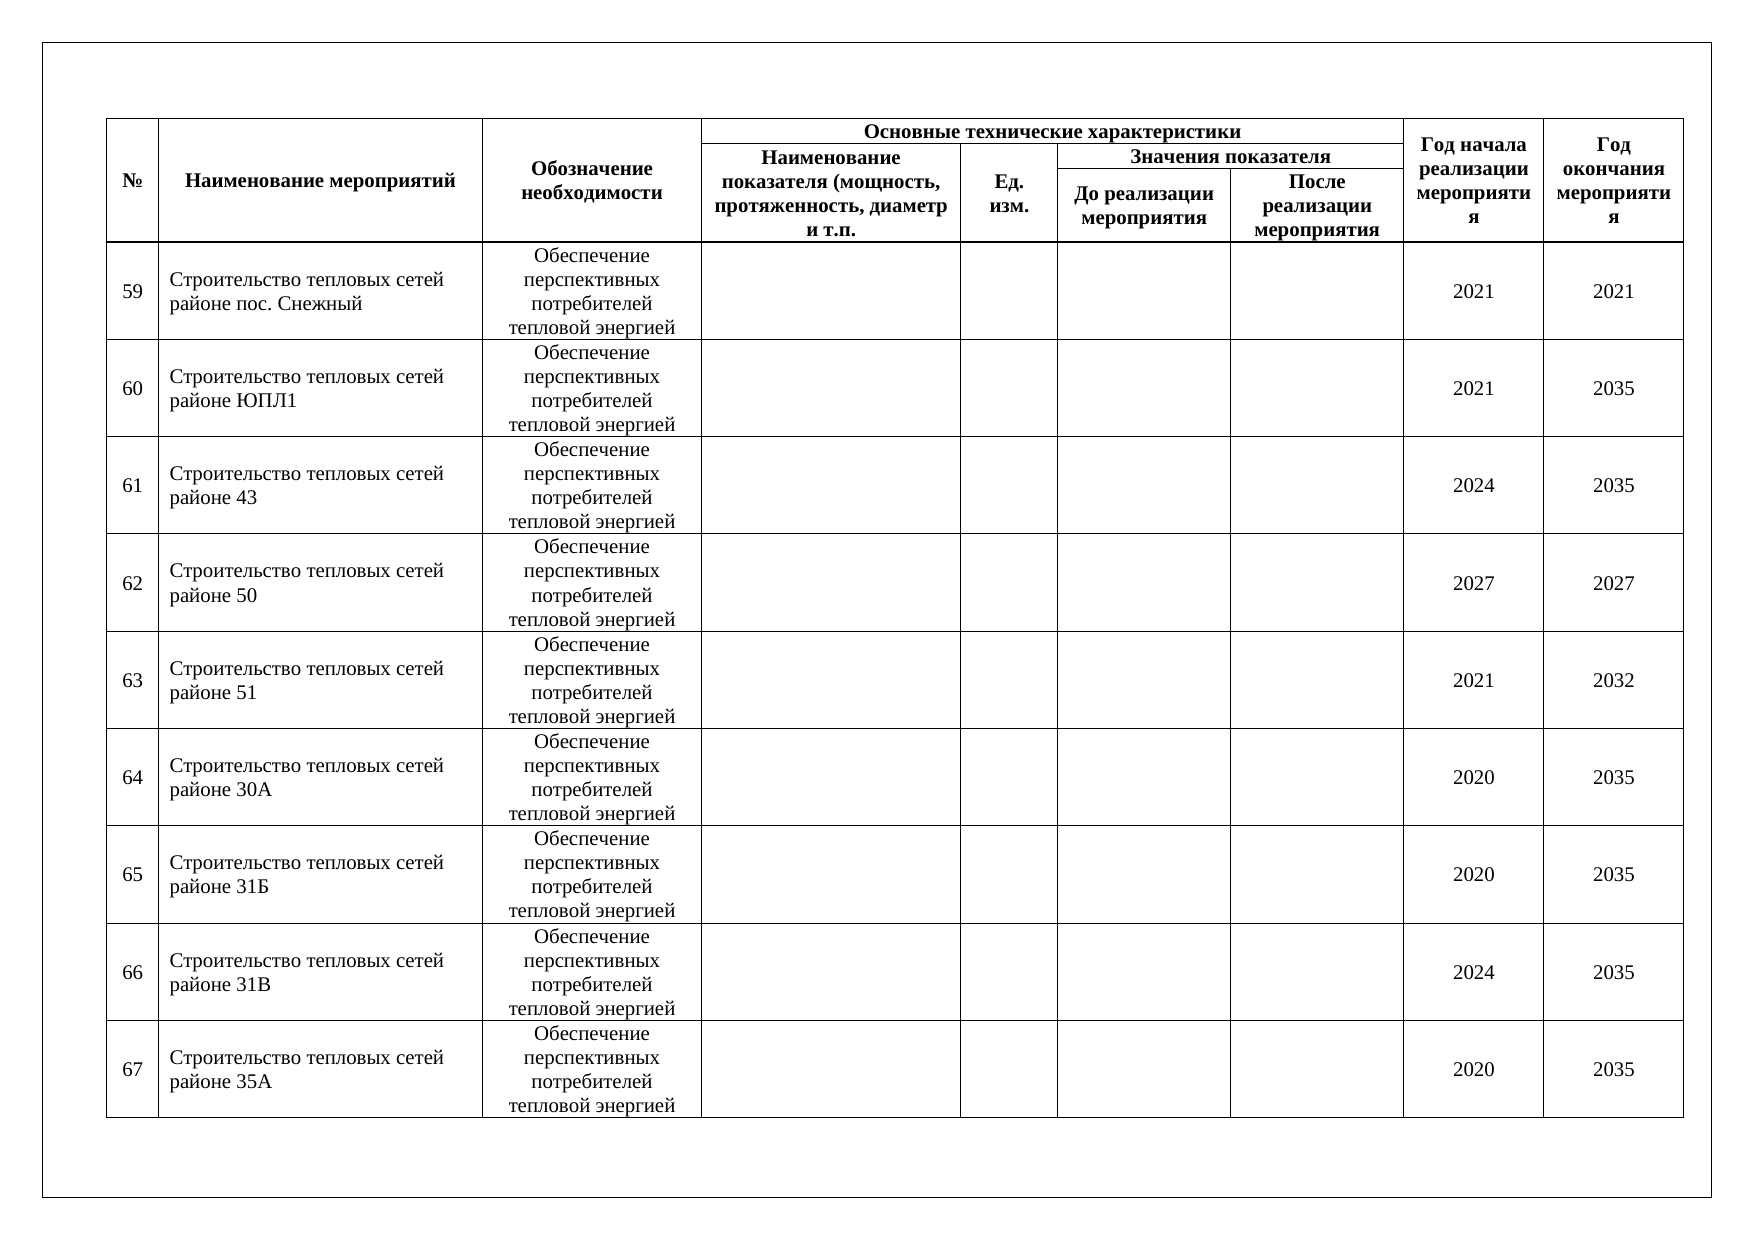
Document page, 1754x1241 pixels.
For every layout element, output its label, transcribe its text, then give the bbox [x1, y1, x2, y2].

table_cell Строительство тепловых сетей районе 31В [159, 924, 482, 1020]
table_cell [1058, 924, 1230, 1020]
table_cell 2035 [1544, 340, 1683, 436]
table_cell 2032 [1544, 632, 1683, 728]
table_cell 2024 [1404, 924, 1543, 1020]
table_cell 2021 [1544, 243, 1683, 339]
table_header № [107, 119, 158, 241]
table_cell 2020 [1404, 729, 1543, 825]
table_cell Ед. изм. [961, 144, 1057, 241]
table_cell [1058, 1021, 1230, 1117]
table_header Наименование мероприятий [159, 119, 482, 241]
table_cell 60 [107, 340, 158, 436]
table_cell [1058, 534, 1230, 631]
table_cell 2021 [1404, 632, 1543, 728]
table_cell [1231, 826, 1403, 922]
table_cell Строительство тепловых сетей районе 35А [159, 1021, 482, 1117]
table_cell 66 [107, 924, 158, 1020]
table_cell [1058, 729, 1230, 825]
table_cell [1231, 1021, 1403, 1117]
table_cell Обеспечение перспективных потребителей тепловой энергией [483, 340, 701, 436]
table_cell 2021 [1404, 340, 1543, 436]
table_cell 59 [107, 243, 158, 339]
table_cell 2021 [1404, 243, 1543, 339]
table_cell 62 [107, 534, 158, 631]
table_cell Обеспечение перспективных потребителей тепловой энергией [483, 243, 701, 339]
table_cell 65 [107, 826, 158, 922]
table_cell [702, 826, 960, 922]
table_header Основные технические характеристики [702, 119, 1403, 143]
table_cell 2035 [1544, 826, 1683, 922]
table_cell [1058, 632, 1230, 728]
table_cell [702, 1021, 960, 1117]
table_cell [1058, 340, 1230, 436]
table_cell 63 [107, 632, 158, 728]
table_cell [961, 729, 1057, 825]
table_cell [702, 340, 960, 436]
table_header Год начала реализации мероприятия [1404, 119, 1543, 241]
table_cell 64 [107, 729, 158, 825]
table_cell [961, 340, 1057, 436]
table_cell Строительство тепловых сетей районе пос. Снежный [159, 243, 482, 339]
table_cell 61 [107, 437, 158, 533]
table_cell [702, 729, 960, 825]
table_cell Обеспечение перспективных потребителей тепловой энергией [483, 826, 701, 922]
table_header Год окончания мероприятия [1544, 119, 1683, 241]
table_cell Строительство тепловых сетей районе 50 [159, 534, 482, 631]
table_cell [961, 1021, 1057, 1117]
table_cell [702, 243, 960, 339]
table_cell [1231, 243, 1403, 339]
table_cell 2020 [1404, 826, 1543, 922]
table_cell 2027 [1404, 534, 1543, 631]
table_cell [961, 534, 1057, 631]
table_cell Обеспечение перспективных потребителей тепловой энергией [483, 1021, 701, 1117]
table_cell [961, 826, 1057, 922]
table_cell [1058, 826, 1230, 922]
table_cell Обеспечение перспективных потребителей тепловой энергией [483, 534, 701, 631]
table_cell [702, 924, 960, 1020]
table_cell [1058, 243, 1230, 339]
table_cell [1231, 437, 1403, 533]
table_cell До реализации мероприятия [1058, 169, 1230, 241]
table_cell [702, 534, 960, 631]
table_cell 2024 [1404, 437, 1543, 533]
table_cell [702, 437, 960, 533]
table_cell [702, 632, 960, 728]
table_cell [1231, 729, 1403, 825]
table_header Обозначение необходимости [483, 119, 701, 241]
table_cell После реализации мероприятия [1231, 169, 1403, 241]
table_cell Обеспечение перспективных потребителей тепловой энергией [483, 729, 701, 825]
table_cell [1058, 437, 1230, 533]
table_cell Обеспечение перспективных потребителей тепловой энергией [483, 924, 701, 1020]
table_cell [1231, 340, 1403, 436]
table_cell [1231, 534, 1403, 631]
table_cell 2035 [1544, 924, 1683, 1020]
table_cell [961, 243, 1057, 339]
table_cell 2020 [1404, 1021, 1543, 1117]
table_cell [961, 632, 1057, 728]
table_cell Значения показателя [1058, 144, 1403, 168]
table_cell [961, 437, 1057, 533]
table_cell Строительство тепловых сетей районе 51 [159, 632, 482, 728]
table_cell Строительство тепловых сетей районе 43 [159, 437, 482, 533]
table_cell Наименование показателя (мощность, протяженность, диаметр и т.п. [702, 144, 960, 241]
table_cell 2035 [1544, 437, 1683, 533]
table_cell 2035 [1544, 1021, 1683, 1117]
table_cell Строительство тепловых сетей районе 31Б [159, 826, 482, 922]
table_cell 2027 [1544, 534, 1683, 631]
table_cell Строительство тепловых сетей районе ЮПЛ1 [159, 340, 482, 436]
table_cell Обеспечение перспективных потребителей тепловой энергией [483, 437, 701, 533]
table_cell Обеспечение перспективных потребителей тепловой энергией [483, 632, 701, 728]
table_cell Строительство тепловых сетей районе 30А [159, 729, 482, 825]
table_cell 2035 [1544, 729, 1683, 825]
table_cell [961, 924, 1057, 1020]
table_cell [1231, 924, 1403, 1020]
table_cell 67 [107, 1021, 158, 1117]
table_cell [1231, 632, 1403, 728]
